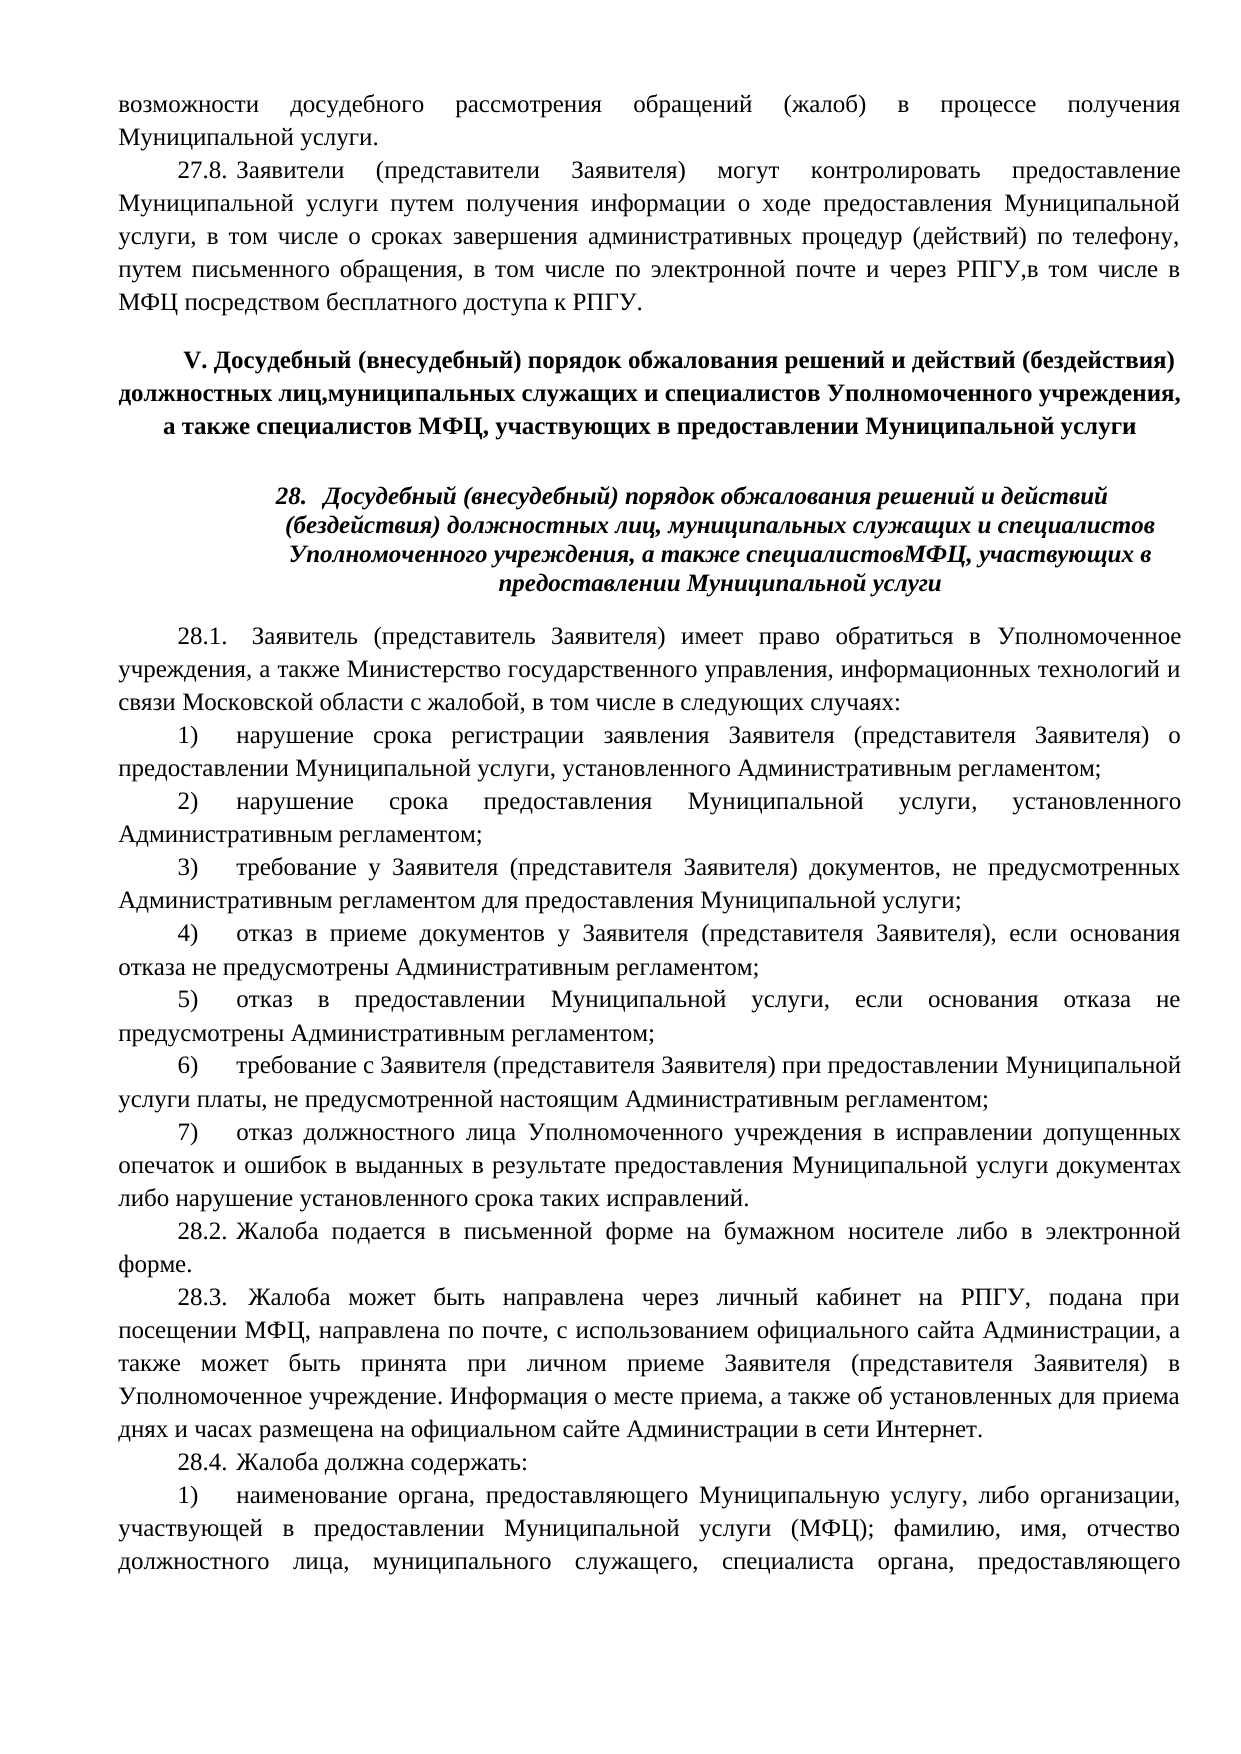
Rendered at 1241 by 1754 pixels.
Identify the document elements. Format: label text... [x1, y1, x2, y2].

list Заявитель (представитель Заявителя) имеет право обратиться в Уполномоченное учреждения, а также Министерство государственного управления, информационных технологий и связи Московской области с жалобой, в том числе в следующих случаях: [118, 621, 1181, 716]
list Жалоба подается в письменной форме на бумажном носителе либо в электронной форме. [118, 1216, 1181, 1277]
list Жалоба должна содержать: [118, 1447, 1181, 1476]
list Заявители (представители Заявителя) могут контролировать предоставление Муниципальной услуги путем получения информации о ходе предоставления Муниципальной услуги, в том числе о сроках завершения административных процедур (действий) по телефону, путем письменного обращения, в том числе по электронной почте и через РПГУ,в том числе в МФЦ посредством бесплатного доступа к РПГУ. [118, 155, 1181, 316]
text требование у Заявителя (представителя Заявителя) документов, не предусмотренных Административным регламентом для предоставления Муниципальной услуги; [118, 852, 1181, 914]
text отказ в приеме документов у Заявителя (представителя Заявителя), если основания отказа не предусмотрены Административным регламентом; [118, 918, 1181, 980]
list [118, 1480, 1181, 1575]
text требование с Заявителя (представителя Заявителя) при предоставлении Муниципальной услуги платы, не предусмотренной настоящим Административным регламентом; [118, 1051, 1181, 1112]
list Жалоба может быть направлена через личный кабинет на РПГУ, подана при посещении МФЦ, направлена по почте, с использованием официального сайта Администрации, а также может быть принята при личном приеме Заявителя (представителя Заявителя) в Уполномоченное учреждение. Информация о месте приема, а также об установленных для приема днях и часах размещена на официальном сайте Администрации в сети Интернет. [118, 1282, 1181, 1443]
text отказ в предоставлении Муниципальной услуги, если основания отказа не предусмотрены Административным регламентом; [118, 984, 1181, 1046]
list Досудебный (внесудебный) порядок обжалования решений и действий (бездействия) должностных лиц, муниципальных служащих и специалистов Уполномоченного учреждения, а также специалистовМФЦ, участвующих в предоставлении Муниципальной услуги [203, 481, 1181, 596]
text отказ должностного лица Уполномоченного учреждения в исправлении допущенных опечаток и ошибок в выданных в результате предоставления Муниципальной услуги документах либо нарушение установленного срока таких исправлений. [118, 1117, 1181, 1211]
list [118, 89, 1181, 150]
text V. Досудебный (внесудебный) порядок обжалования решений и действий (бездействия) должностных лиц,муниципальных служащих и специалистов Уполномоченного учреждения, а также специалистов МФЦ, участвующих в предоставлении Муниципальной услуги [118, 345, 1181, 439]
list нарушение срока регистрации заявления Заявителя (представителя Заявителя) о предоставлении Муниципальной услуги, установленного Административным регламентом; [118, 720, 1181, 782]
text нарушение срока предоставления Муниципальной услуги, установленного Административным регламентом; [118, 786, 1181, 848]
